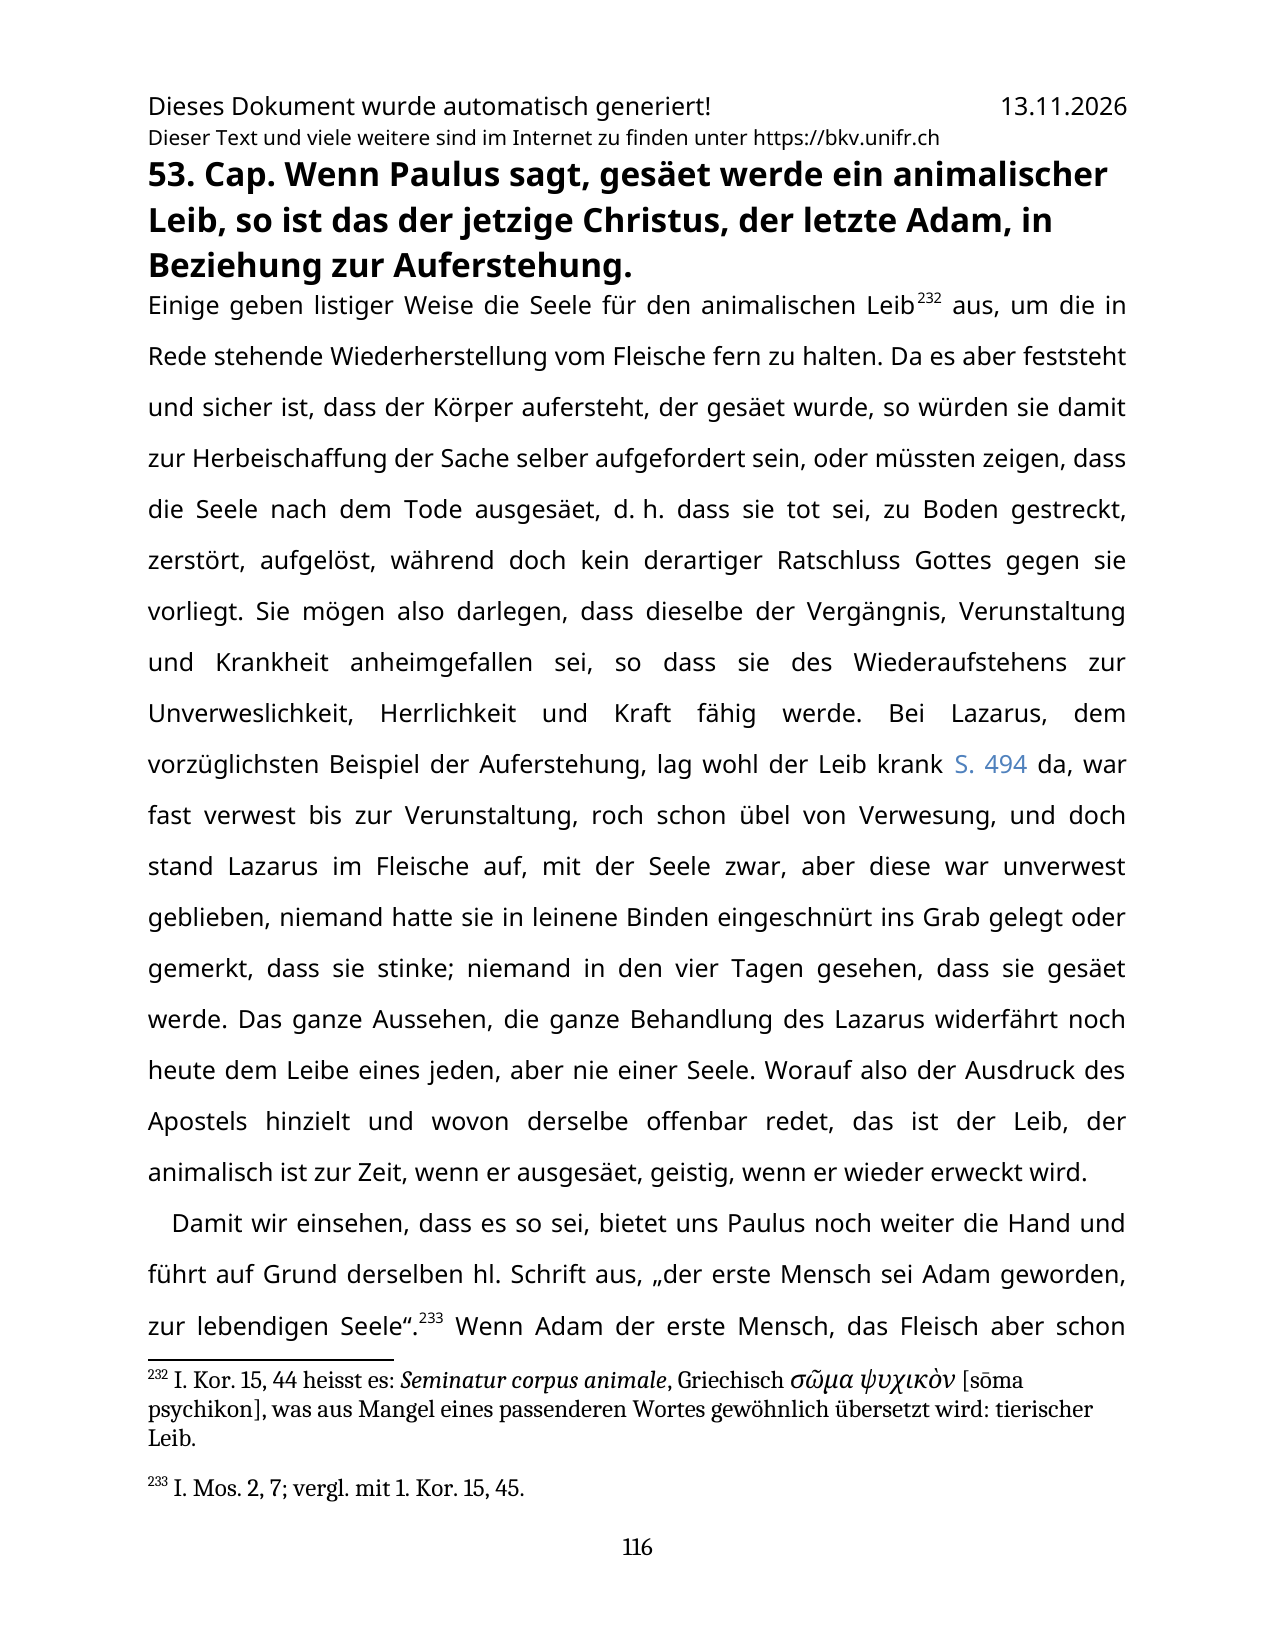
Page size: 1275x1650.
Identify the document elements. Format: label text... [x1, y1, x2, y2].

text Einige geben listiger Weise die Seele für den animalischen Leib aus, um die in Rede stehende Wiederherstellung vom Fleische fern zu halten. Da es aber feststeht und sicher ist, dass der Körper aufersteht, der gesäet wurde, so würden sie damit zur Herbeischaffung der Sache selber aufgefordert sein, oder müssten zeigen, dass die Seele nach dem Tode ausgesäet, d. h. dass sie tot sei, zu Boden gestreckt, zerstört, aufgelöst, während doch kein derartiger Ratschluss Gottes gegen sie vorliegt. Sie mögen also darlegen, dass dieselbe der Vergängnis, Verunstaltung und Krankheit anheimgefallen sei, so dass sie des Wiederaufstehens zur Unverweslichkeit, Herrlichkeit und Kraft fähig werde. Bei Lazarus, dem vorzüglichsten Beispiel der Auferstehung, lag wohl der Leib krank S. 494 da, war fast verwest bis zur Verunstaltung, roch schon übel von Verwesung, und doch stand Lazarus im Fleische auf, mit der Seele zwar, aber diese war unverwest geblieben, niemand hatte sie in leinene Binden eingeschnürt ins Grab gelegt oder gemerkt, dass sie stinke; niemand in den vier Tagen gesehen, dass sie gesäet werde. Das ganze Aussehen, die ganze Behandlung des Lazarus widerfährt noch heute dem Leibe eines jeden, aber nie einer Seele. Worauf also der Ausdruck des Apostels hinzielt und wovon derselbe offenbar redet, das ist der Leib, der animalisch ist zur Zeit, wenn er ausgesäet, geistig, wenn er wieder erweckt wird. [148, 287, 1127, 1189]
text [148, 1206, 1127, 1342]
subtitle 53. Cap. Wenn Paulus sagt, gesäet werde ein animalischer Leib, so ist das der jetzige Christus, der letzte Adam, in Beziehung zur Auferstehung. [148, 151, 1127, 287]
